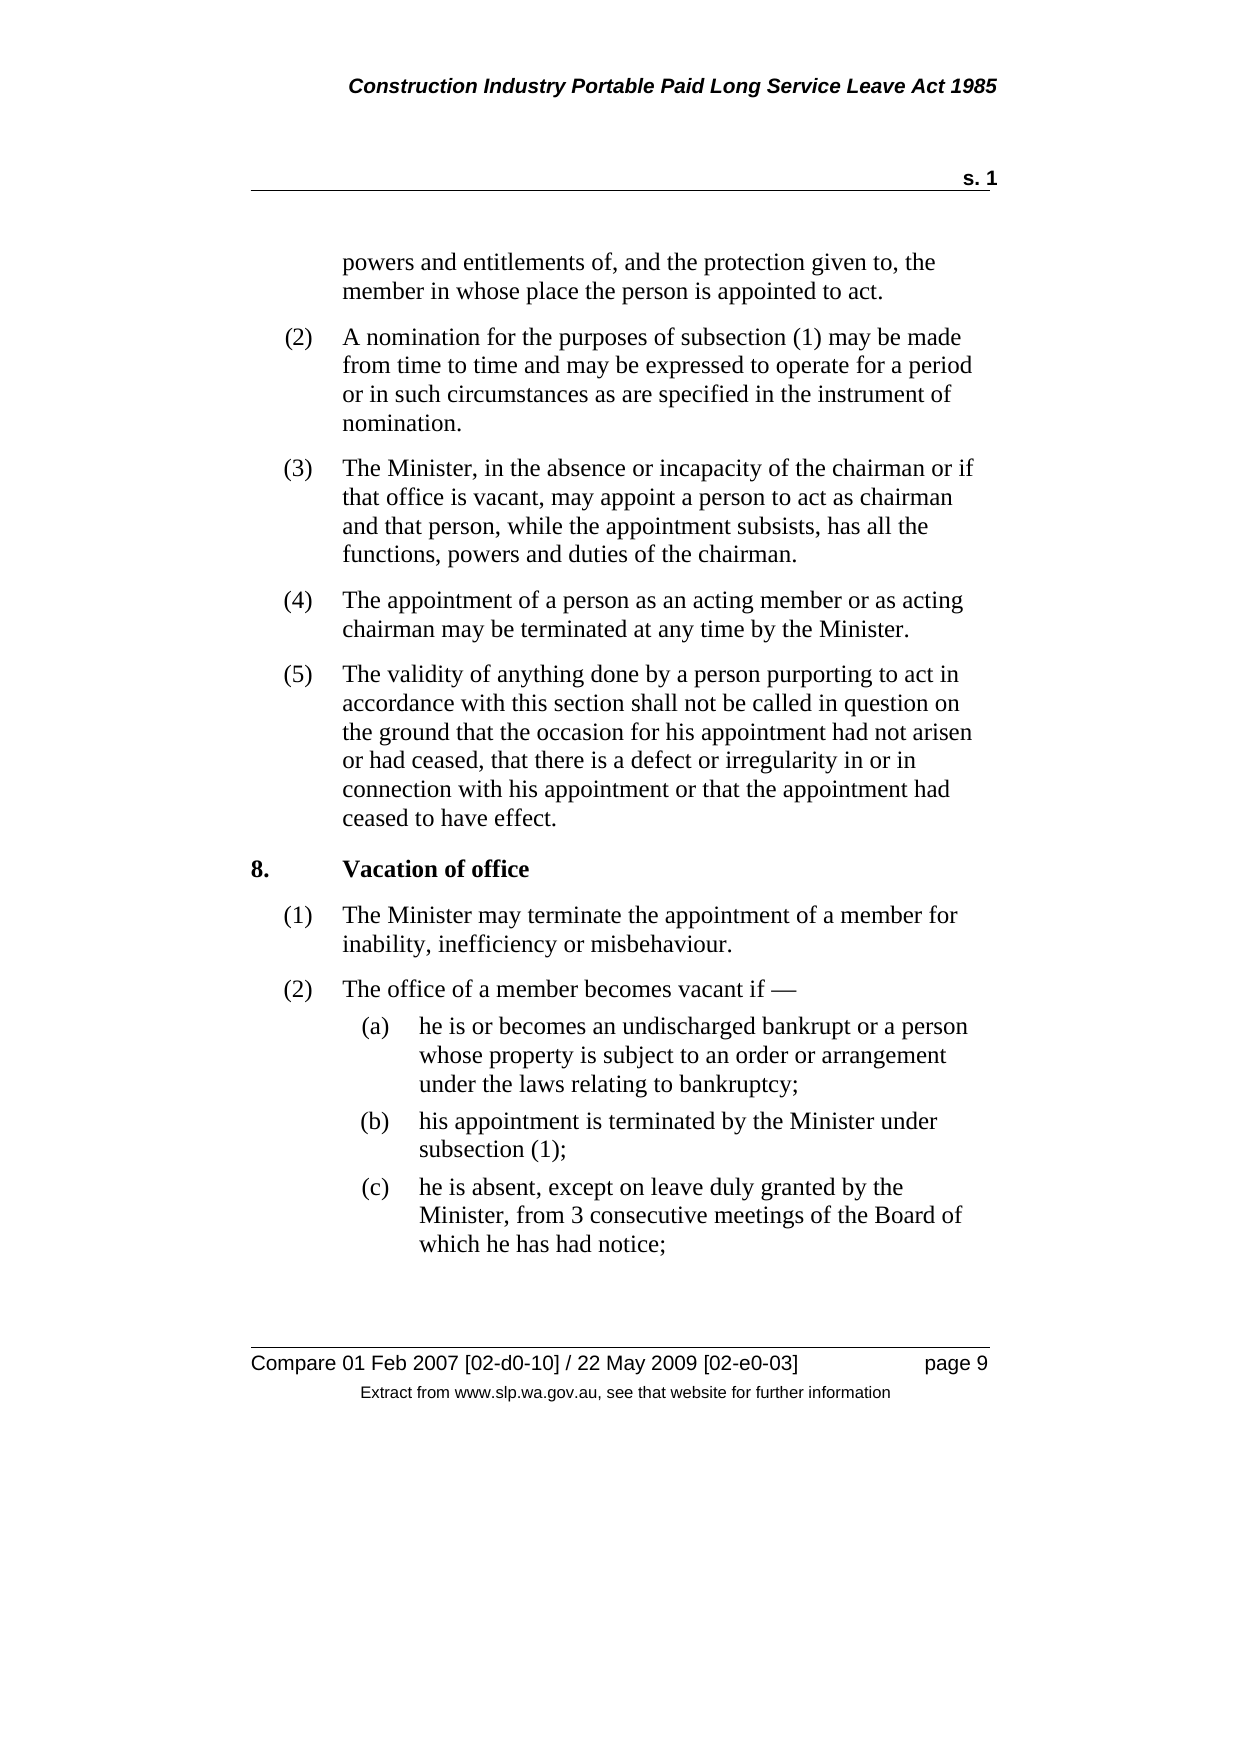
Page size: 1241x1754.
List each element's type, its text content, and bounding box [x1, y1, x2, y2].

text (3) The Minister, in the absence or incapacity of the chairman or if that office is vacant, may appoint a person to act as chairman and that person, while the appointment subsists, has all the functions, powers and duties of the chairman. [251, 453, 990, 568]
text (a) he is or becomes an undischarged bankrupt or a person whose property is subject to an order or arrangement under the laws relating to bankruptcy; [251, 1011, 990, 1097]
text (5) The validity of anything done by a person purporting to act in accordance with this section shall not be called in question on the ground that the occasion for his appointment had not arisen or had ceased, that there is a defect or irregularity in or in connection with his appointment or that the appointment had ceased to have effect. [251, 659, 990, 832]
text (4) The appointment of a person as an acting member or as acting chairman may be terminated at any time by the Minister. [251, 585, 990, 642]
text (c) he is absent, except on leave duly granted by the Minister, from 3 consecutive meetings of the Board of which he has had notice; [251, 1172, 990, 1258]
text (1) The Minister may terminate the appointment of a member for inability, inefficiency or misbehaviour. [251, 900, 990, 957]
subtitle 8. Vacation of office [251, 854, 990, 883]
text (2) The office of a member becomes vacant if — [251, 974, 990, 1003]
text (2) A nomination for the purposes of subsection (1) may be made from time to time and may be expressed to operate for a period or in such circumstances as are specified in the instrument of nomination. [251, 322, 990, 437]
text (b) his appointment is terminated by the Minister under subsection (1); [251, 1106, 990, 1163]
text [251, 247, 990, 305]
